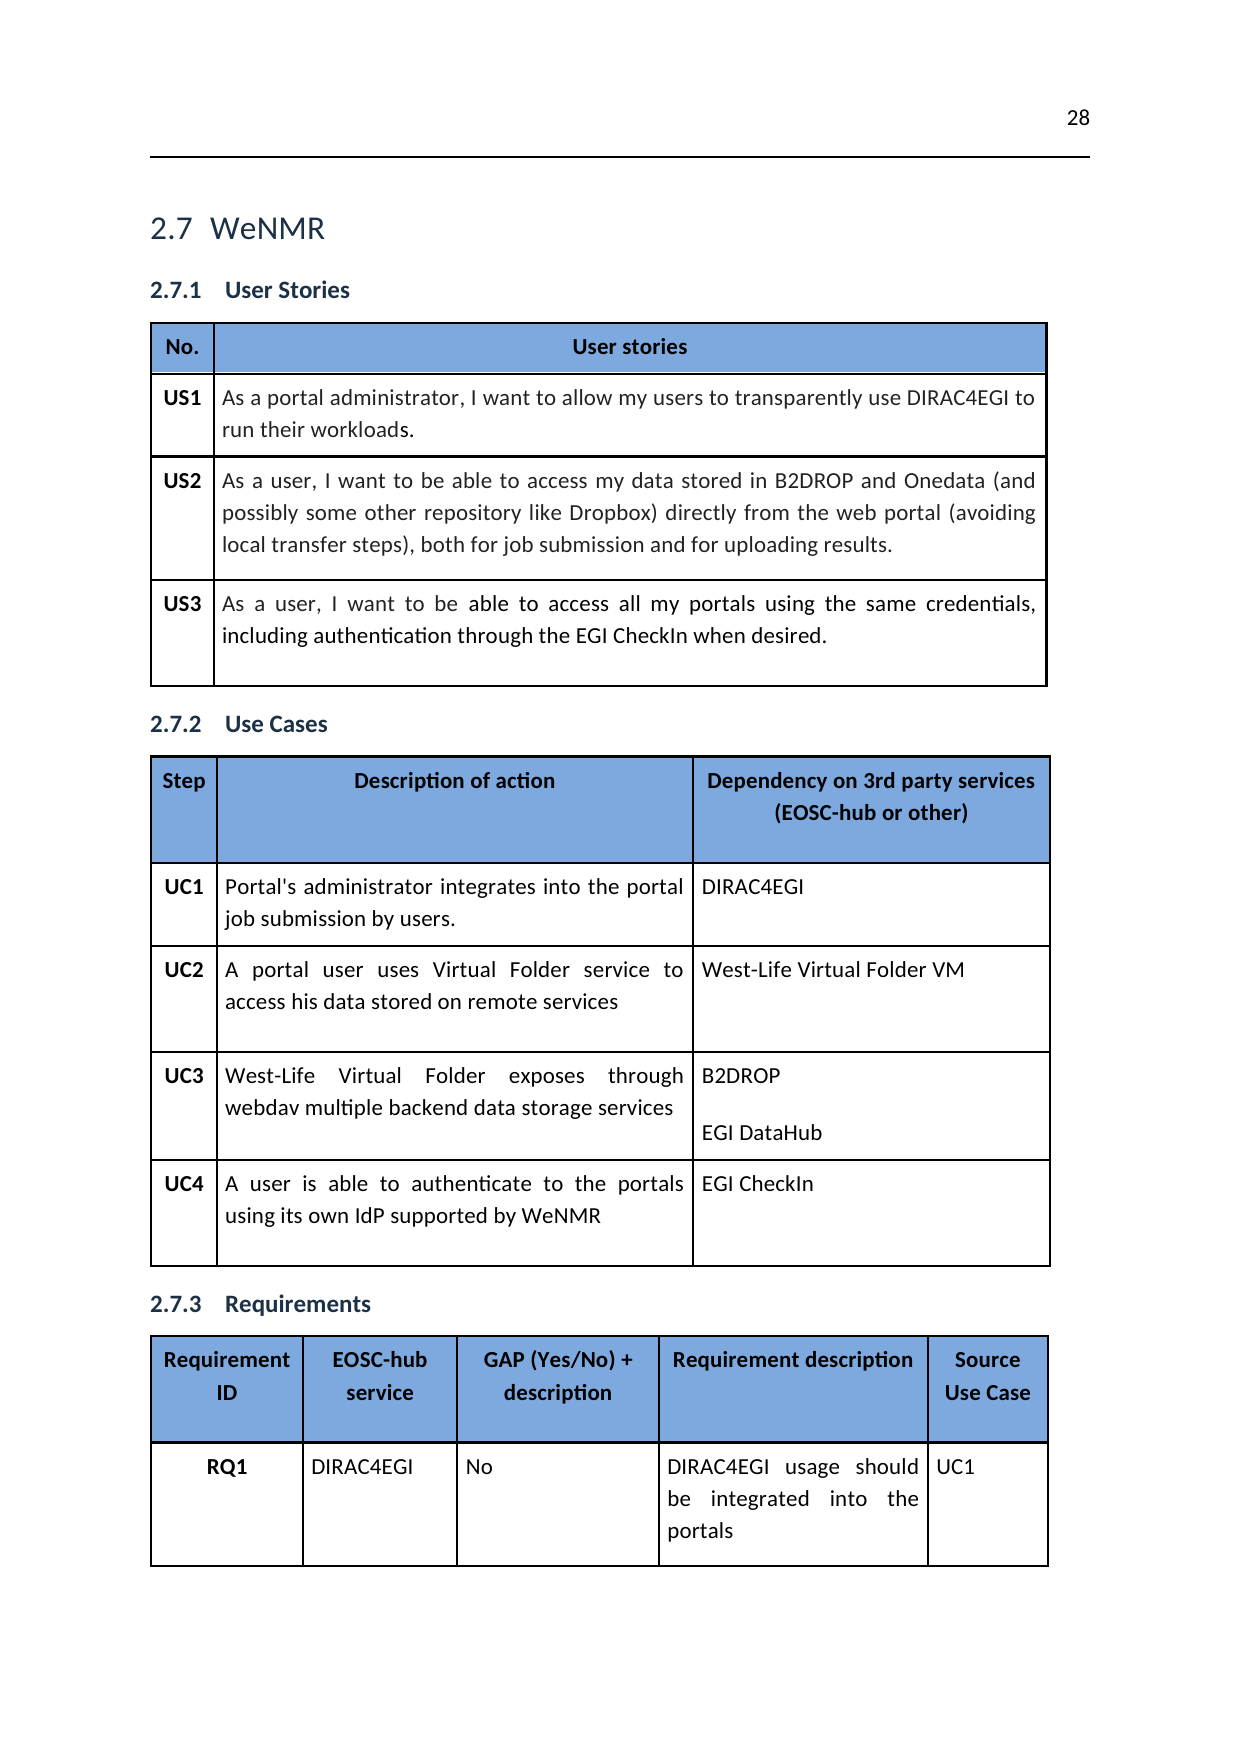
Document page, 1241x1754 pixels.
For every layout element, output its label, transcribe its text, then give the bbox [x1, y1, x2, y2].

table_cell As a portal administrator, I want to allow my users to transparently use DIRAC4EGI to run their workloads. [215, 375, 1045, 455]
table_cell UC4 [152, 1161, 216, 1265]
subtitle Use Cases [150, 708, 1090, 738]
table_header Step [152, 758, 216, 862]
table_header GAP (Yes/No) + description [458, 1337, 658, 1441]
table_cell DIRAC4EGI [694, 864, 1049, 944]
table_cell UC1 [929, 1444, 1047, 1565]
table_cell EGI CheckIn [694, 1161, 1049, 1265]
table_cell A user is able to authenticate to the portals using its own IdP supported by WeNMR [218, 1161, 692, 1265]
table_header Requirement ID [152, 1337, 302, 1441]
table_cell As a user, I want to be able to access all my portals using the same credentials, including authentication through the EGI CheckIn when desired. [215, 581, 1045, 685]
table_cell B2DROP EGI DataHub [694, 1053, 1049, 1158]
table_header No. [152, 324, 213, 372]
table_header Requirement description [660, 1337, 927, 1441]
table_cell UC3 [152, 1053, 216, 1158]
table_cell DIRAC4EGI usage should be integrated into the portals [660, 1444, 927, 1565]
table_cell US1 [152, 375, 213, 455]
table_cell RQ1 [152, 1444, 302, 1565]
table_cell Portal's administrator integrates into the portal job submission by users. [218, 864, 692, 944]
table_cell No [458, 1444, 658, 1565]
table_cell UC2 [152, 947, 216, 1051]
table_cell A portal user uses Virtual Folder service to access his data stored on remote services [218, 947, 692, 1051]
table_cell As a user, I want to be able to access my data stored in B2DROP and Onedata (and possibly some other repository like Dropbox) directly from the web portal (avoiding local transfer steps), both for job submission and for uploading results. [215, 458, 1045, 579]
table_header EOSC-hub service [304, 1337, 456, 1441]
table_cell UC1 [152, 864, 216, 944]
subtitle WeNMR [150, 207, 1090, 247]
table_header Dependency on 3rd party services (EOSC-hub or other) [694, 758, 1049, 862]
table_header Source Use Case [929, 1337, 1047, 1441]
table_cell West-Life Virtual Folder VM [694, 947, 1049, 1051]
subtitle User Stories [150, 274, 1090, 305]
table_header User stories [215, 324, 1045, 372]
table_cell US3 [152, 581, 213, 685]
subtitle Requirements [150, 1288, 1090, 1318]
table_cell West-Life Virtual Folder exposes through webdav multiple backend data storage services [218, 1053, 692, 1158]
table_cell US2 [152, 458, 213, 579]
table_header Description of action [218, 758, 692, 862]
table_cell DIRAC4EGI [304, 1444, 456, 1565]
